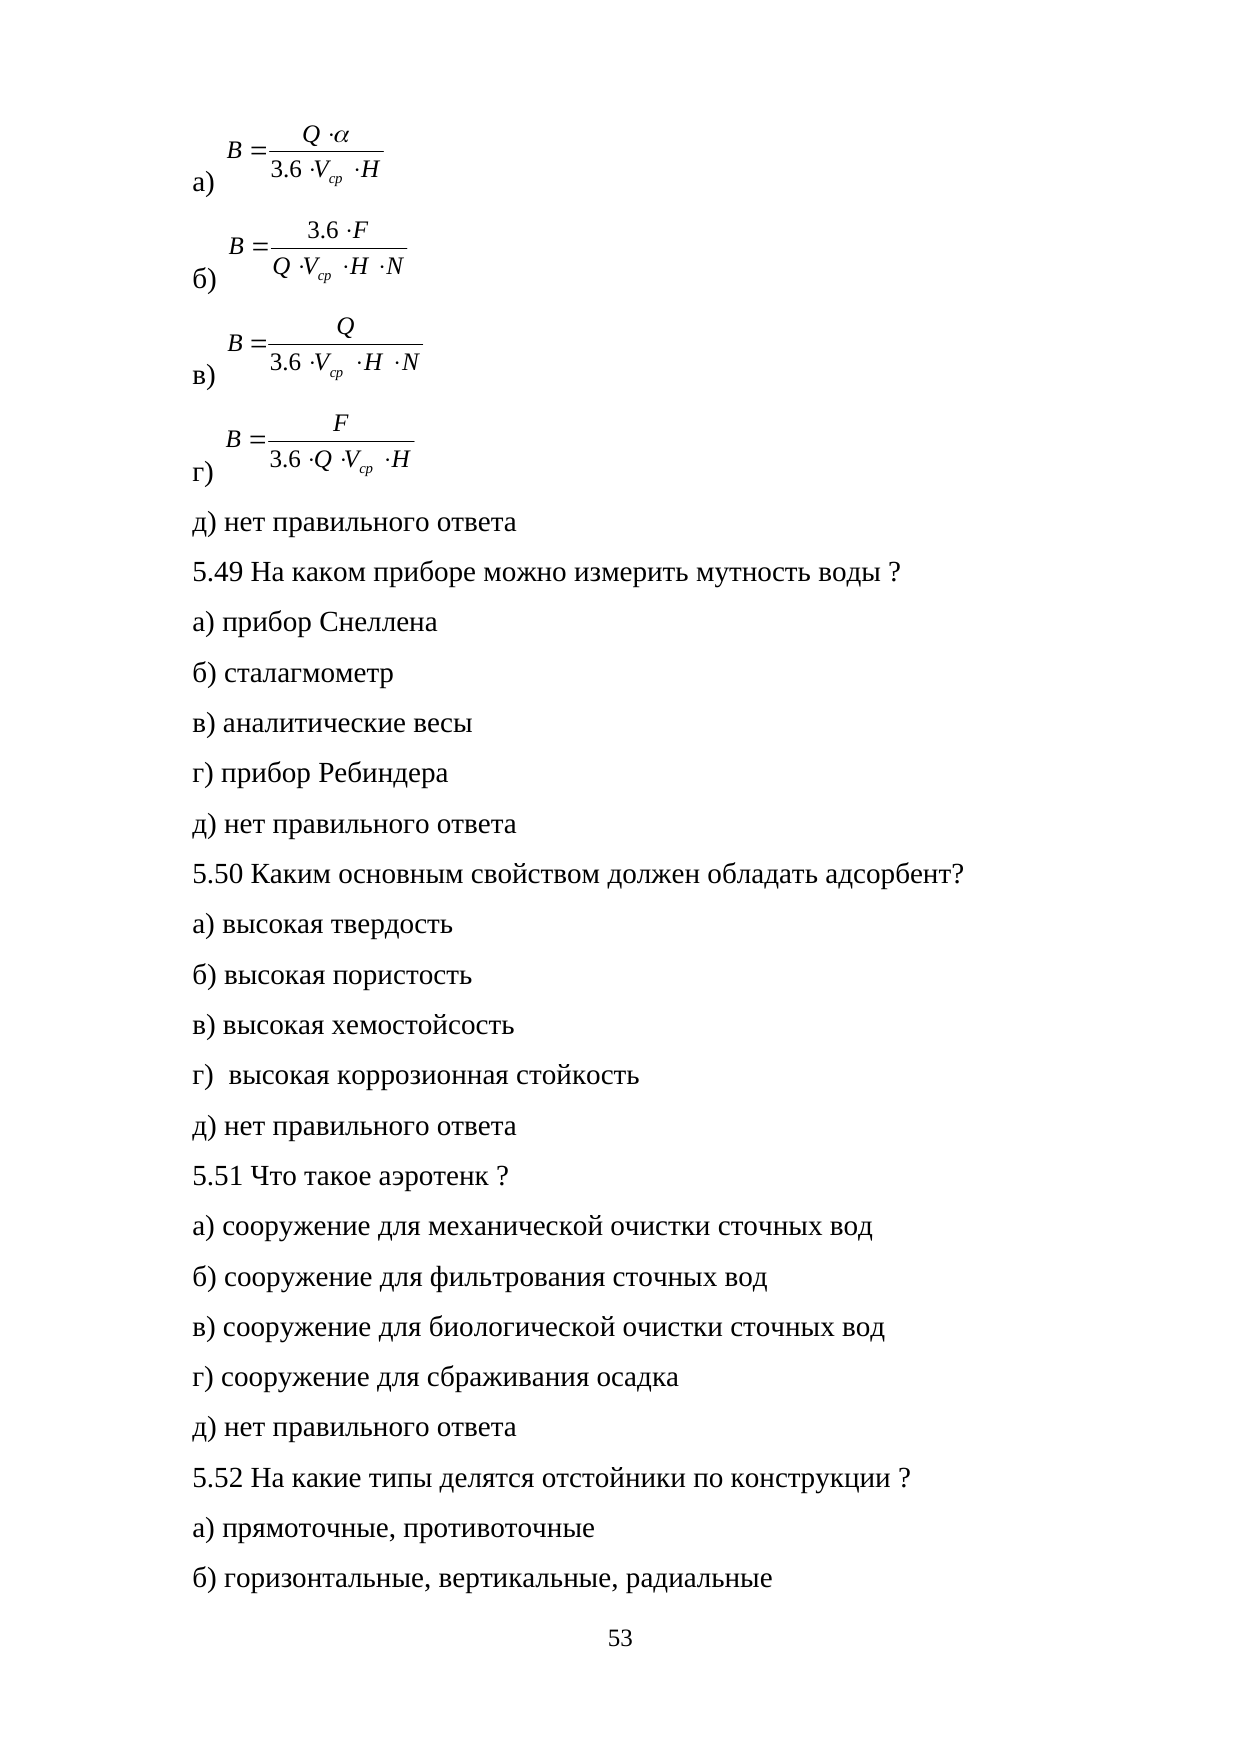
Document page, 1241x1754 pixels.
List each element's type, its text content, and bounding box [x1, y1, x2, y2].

text 5.51 Что такое аэротенк ? [118, 1158, 1122, 1192]
text а) сооружение для механической очистки сточных вод [118, 1208, 1122, 1242]
text 5.52 На какие типы делятся отстойники по конструкции ? [118, 1460, 1122, 1493]
text б) высокая пористость [118, 957, 1122, 990]
text д) нет правильного ответа [118, 1108, 1122, 1141]
text г) прибор Ребиндера [118, 756, 1122, 789]
text 5.50 Каким основным свойством должен обладать адсорбент? [118, 856, 1122, 890]
text 5.49 На каком приборе можно измерить мутность воды ? [118, 554, 1122, 588]
text б) сооружение для фильтрования сточных вод [118, 1259, 1122, 1292]
text д) нет правильного ответа [118, 504, 1122, 537]
text д) нет правильного ответа [118, 1409, 1122, 1443]
text б) горизонтальные, вертикальные, радиальные [118, 1561, 1122, 1594]
text в) сооружение для биологической очистки сточных вод [118, 1309, 1122, 1342]
text а) высокая твердость [118, 906, 1122, 940]
text г) высокая коррозионная стойкость [118, 1057, 1122, 1091]
text г) сооружение для сбраживания осадка [118, 1359, 1122, 1393]
text в) высокая хемостойсость [118, 1007, 1122, 1041]
text в) [118, 311, 1122, 391]
text а) прибор Снеллена [118, 604, 1122, 638]
text б) [118, 214, 1122, 294]
text в) аналитические весы [118, 705, 1122, 739]
text б) сталагмометр [118, 655, 1122, 688]
text а) прямоточные, противоточные [118, 1510, 1122, 1544]
text г) [118, 407, 1122, 487]
text д) нет правильного ответа [118, 806, 1122, 839]
text а) [118, 118, 1122, 198]
